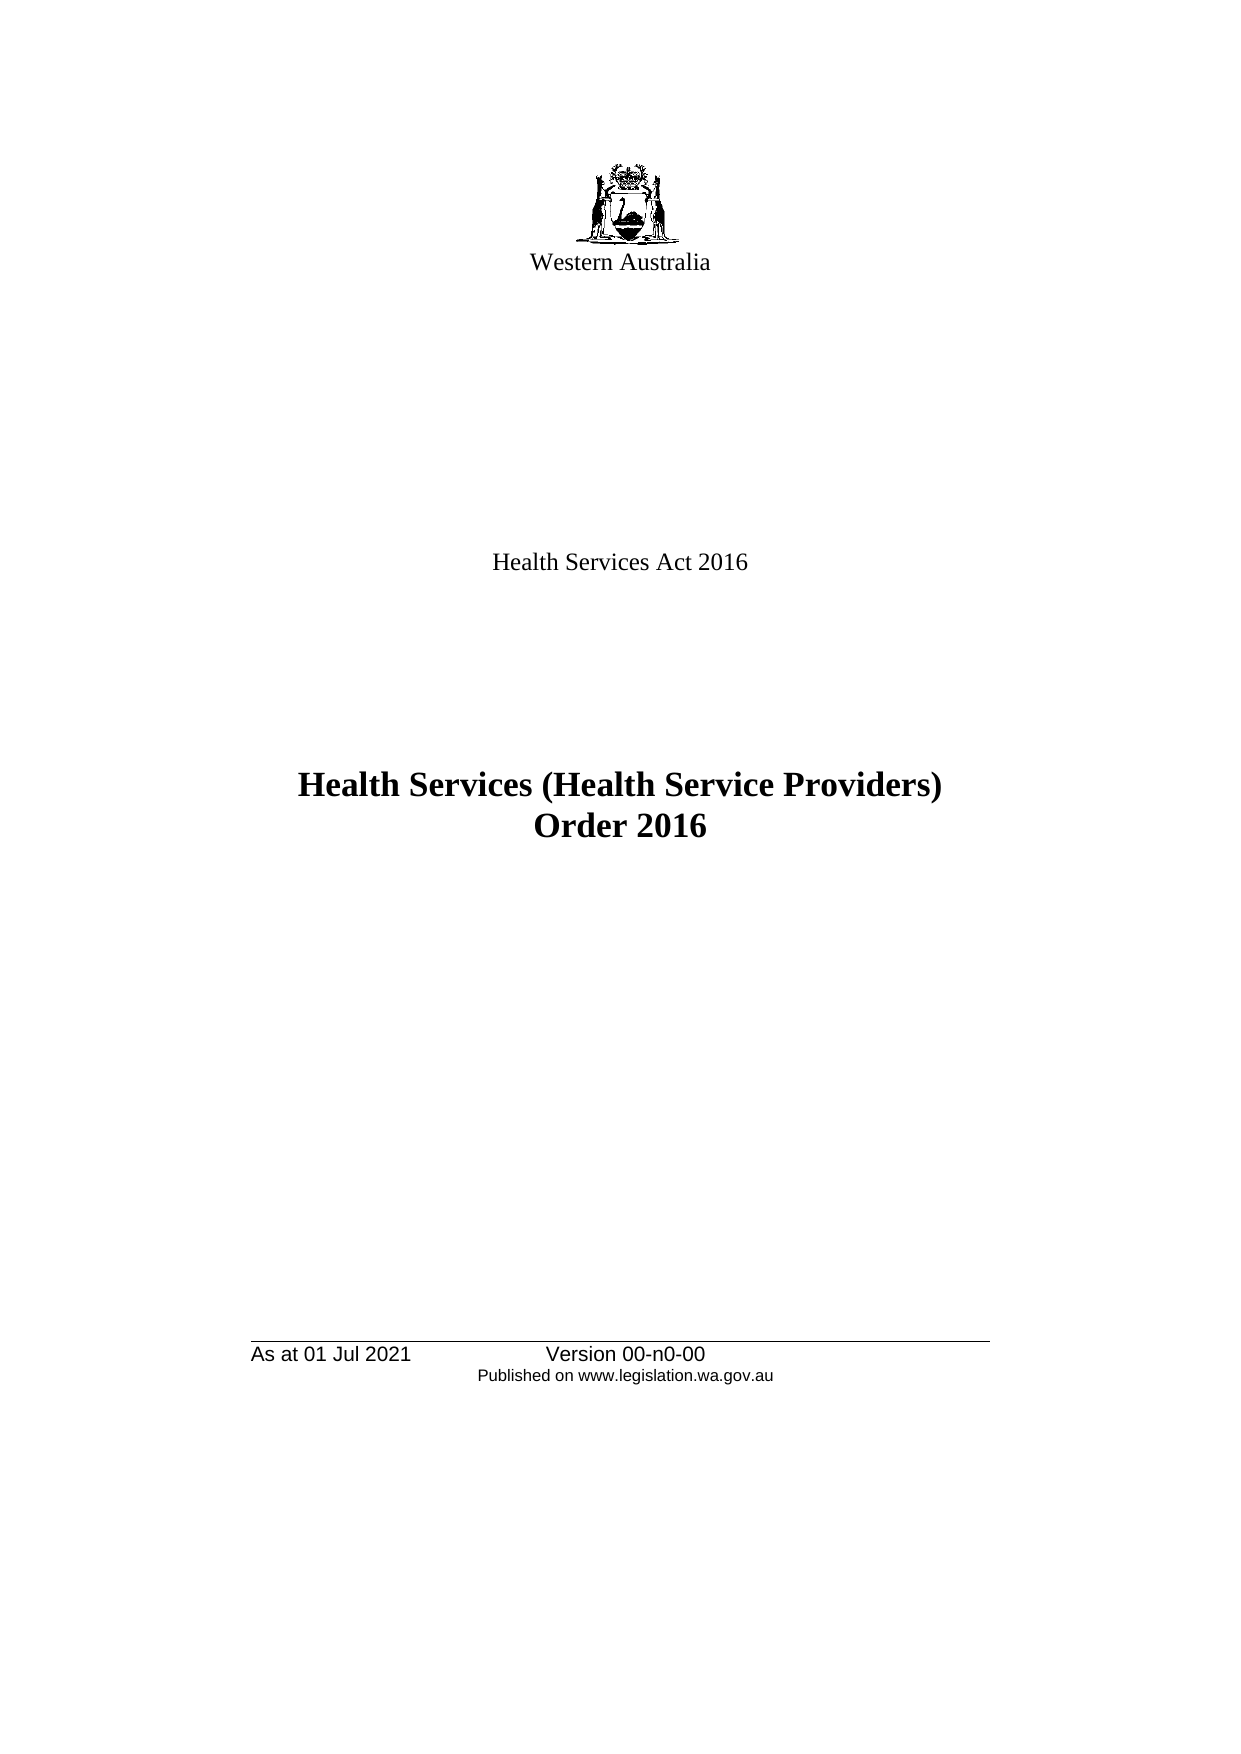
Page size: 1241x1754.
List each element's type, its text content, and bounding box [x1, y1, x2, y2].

picture [575, 162, 679, 246]
text Health Services (Health Service Providers) Order 2016 [251, 763, 990, 845]
text Health Services Act 2016 [251, 547, 990, 576]
text Western Australia [251, 247, 990, 276]
